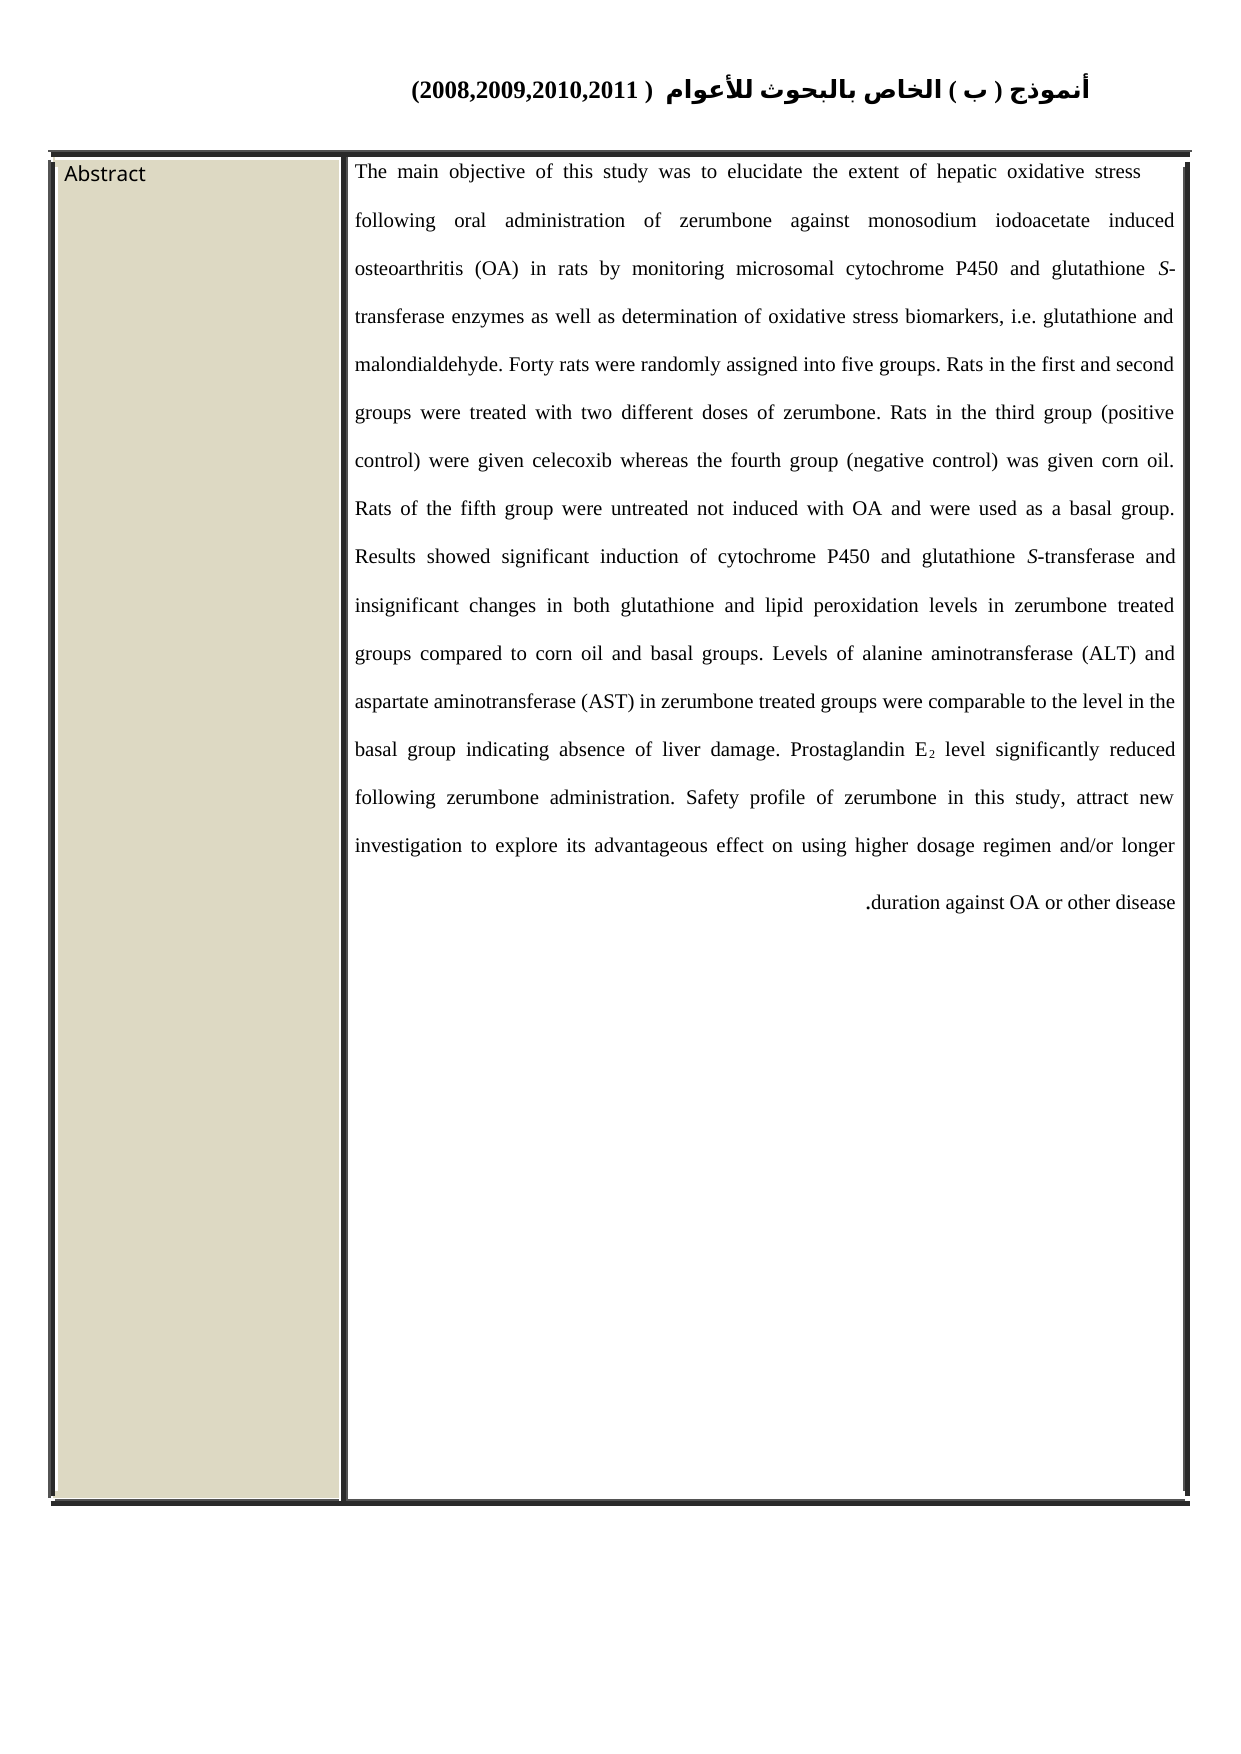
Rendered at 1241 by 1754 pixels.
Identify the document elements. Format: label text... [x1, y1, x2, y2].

table_cell Abstract [53, 157, 339, 1498]
table_cell The main objective of this study was to elucidate the extent of hepatic oxidative stress following oral administration of zerumbone against monosodium iodoacetate induced osteoarthritis (OA) in rats by monitoring microsomal cytochrome P450 and glutathione S-transferase enzymes as well as determination of oxidative stress biomarkers, i.e. glutathione and malondialdehyde. Forty rats were randomly assigned into five groups. Rats in the first and second groups were treated with two different doses of zerumbone. Rats in the third group (positive control) were given celecoxib whereas the fourth group (negative control) was given corn oil. Rats of the fifth group were untreated not induced with OA and were used as a basal group. Results showed significant induction of cytochrome P450 and glutathione S-transferase and insignificant changes in both glutathione and lipid peroxidation levels in zerumbone treated groups compared to corn oil and basal groups. Levels of alanine aminotransferase (ALT) and aspartate aminotransferase (AST) in zerumbone treated groups were comparable to the level in the basal group indicating absence of liver damage. Prostaglandin E2 level significantly reduced following zerumbone administration. Safety profile of zerumbone in this study, attract new investigation to explore its advantageous effect on using higher dosage regimen and/or longer duration against OA or other disease. [348, 157, 1187, 1498]
